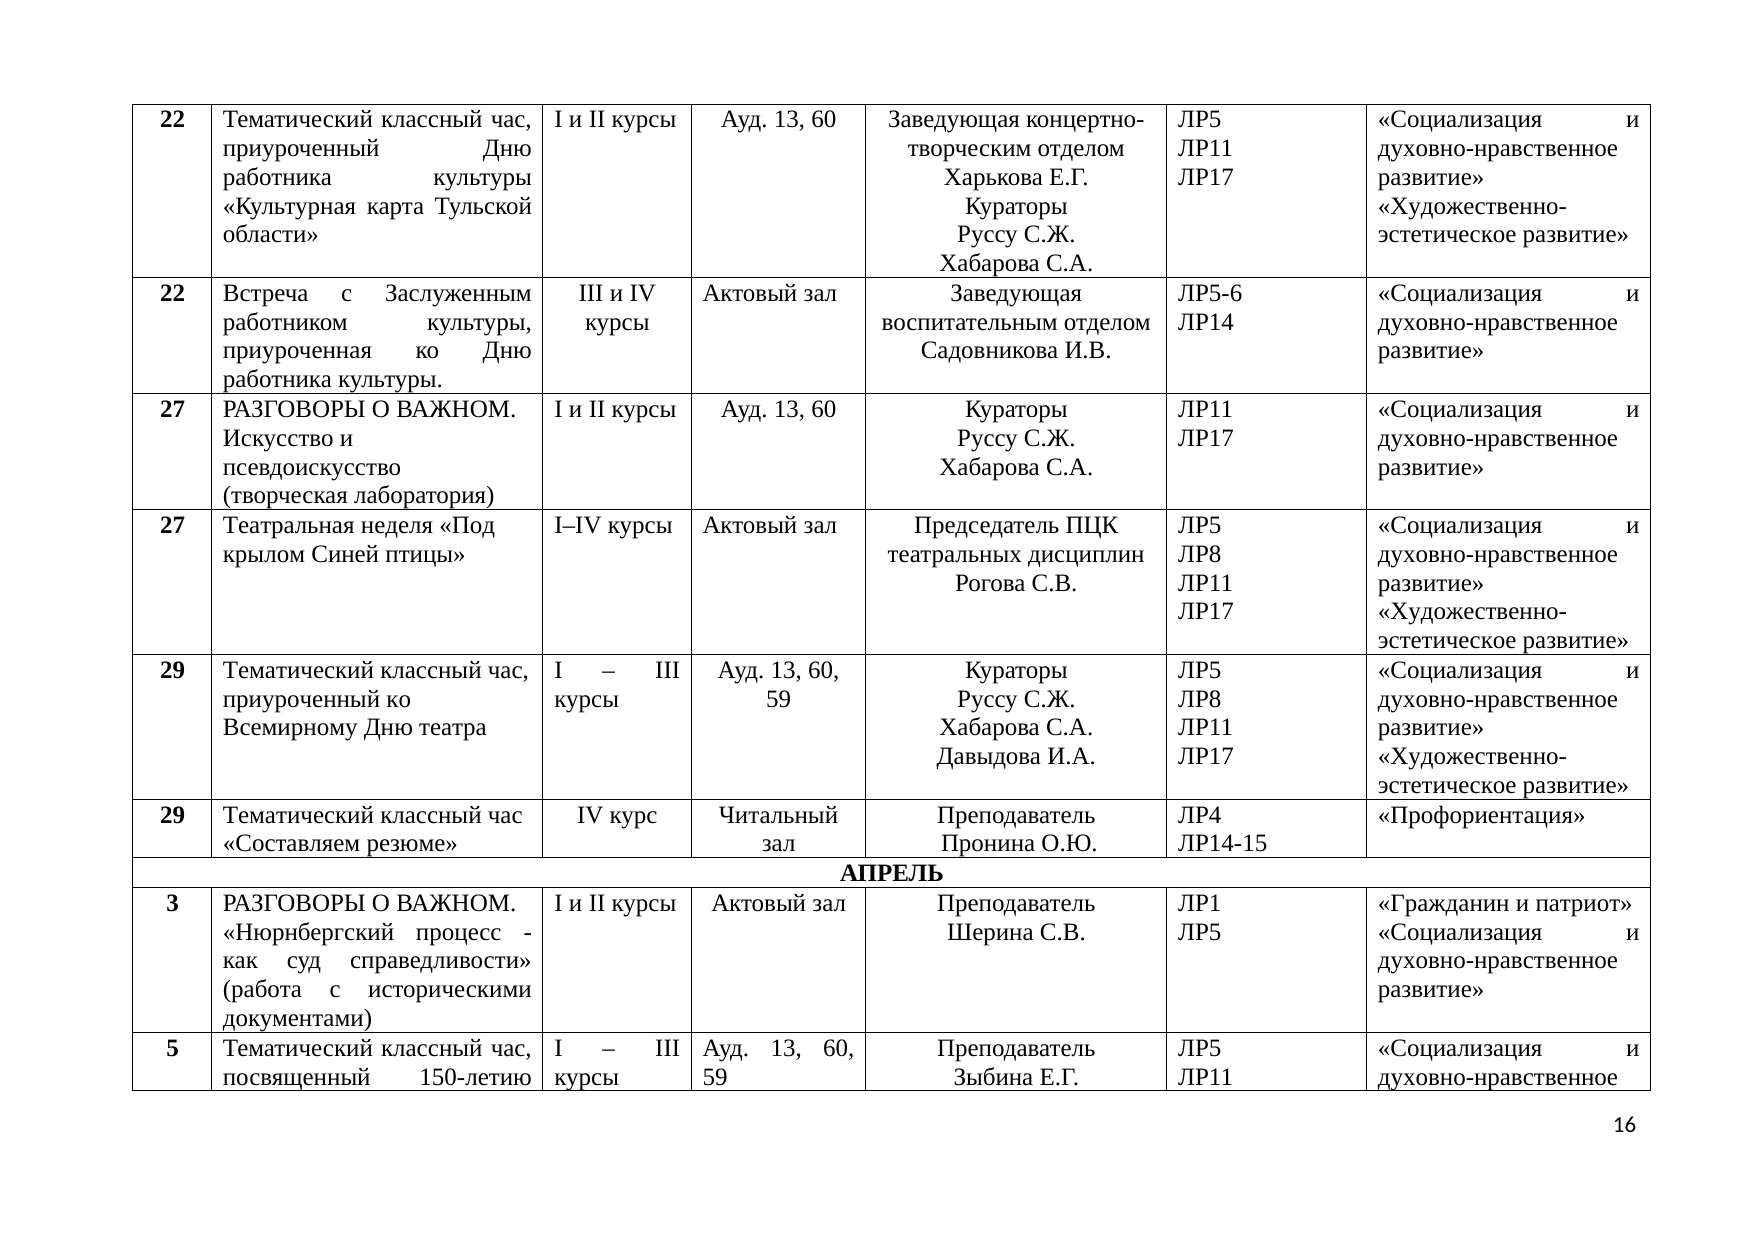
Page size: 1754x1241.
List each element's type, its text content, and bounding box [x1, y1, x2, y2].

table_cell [1367, 1033, 1650, 1090]
table_cell 3 [133, 888, 211, 1032]
table_cell 29 [133, 800, 211, 857]
table_cell ЛР11 ЛР17 [1167, 394, 1366, 509]
table_cell Заведующая концертно-творческим отделом Харькова Е.Г. Кураторы Руссу С.Ж. Хабарова С.А. [866, 105, 1166, 277]
table_cell Актовый зал [692, 278, 865, 393]
table_cell РАЗГОВОРЫ О ВАЖНОМ. Искусство и псевдоискусство (творческая лаборатория) [212, 394, 542, 509]
table_cell IV курс [543, 800, 691, 857]
table_cell I – III курсы [543, 655, 691, 799]
table_cell «Профориентация» [1367, 800, 1650, 857]
table_cell 27 [133, 510, 211, 654]
table_cell Тематический классный час, приуроченный Дню работника культуры «Культурная карта Тульской области» [212, 105, 542, 277]
table_cell 22 [133, 105, 211, 277]
table_cell I – III курсы [543, 1033, 691, 1090]
table_cell I–IV курсы [543, 510, 691, 654]
table_cell Преподаватель Шерина С.В. [866, 888, 1166, 1032]
table_cell «Гражданин и патриот» «Социализация и духовно-нравственное развитие» [1367, 888, 1650, 1032]
table_cell I и II курсы [543, 394, 691, 509]
table_cell Театральная неделя «Под крылом Синей птицы» [212, 510, 542, 654]
table_cell Ауд. 13, 60 [692, 105, 865, 277]
table_cell Кураторы Руссу С.Ж. Хабарова С.А. Давыдова И.А. [866, 655, 1166, 799]
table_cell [212, 1033, 542, 1090]
table_cell Актовый зал [692, 510, 865, 654]
table_cell III и IV курсы [543, 278, 691, 393]
table_cell ЛР5 ЛР11 ЛР17 [1167, 105, 1366, 277]
table_cell Кураторы Руссу С.Ж. Хабарова С.А. [866, 394, 1166, 509]
table_cell «Социализация и духовно-нравственное развитие» [1367, 278, 1650, 393]
table_cell «Социализация и духовно-нравственное развитие» «Художественно-эстетическое развитие» [1367, 510, 1650, 654]
table_cell Председатель ПЦК театральных дисциплин Рогова С.В. [866, 510, 1166, 654]
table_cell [866, 1033, 1166, 1090]
table_cell 5 [133, 1033, 211, 1090]
table_cell ЛР1 ЛР5 [1167, 888, 1366, 1032]
table_cell 27 [133, 394, 211, 509]
table_cell Преподаватель Пронина О.Ю. [866, 800, 1166, 857]
table_cell ЛР5 ЛР8 ЛР11 ЛР17 [1167, 655, 1366, 799]
table_cell Встреча с Заслуженным работником культуры, приуроченная ко Дню работника культуры. [212, 278, 542, 393]
table_cell 29 [133, 655, 211, 799]
table_cell Ауд. 13, 60, 59 [692, 655, 865, 799]
table_cell Заведующая воспитательным отделом Садовникова И.В. [866, 278, 1166, 393]
table_cell ЛР5 ЛР8 ЛР11 ЛР17 [1167, 510, 1366, 654]
table_cell Тематический классный час, приуроченный ко Всемирному Дню театра [212, 655, 542, 799]
table_cell I и II курсы [543, 105, 691, 277]
table_cell ЛР4 ЛР14-15 [1167, 800, 1366, 857]
table_cell ЛР5 ЛР11 ЛР17 [1167, 1033, 1366, 1090]
table_cell 22 [133, 278, 211, 393]
table_cell Тематический классный час «Составляем резюме» [212, 800, 542, 857]
table_cell Ауд. 13, 60 [692, 394, 865, 509]
table_cell АПРЕЛЬ [133, 858, 1650, 887]
table_cell «Социализация и духовно-нравственное развитие» «Художественно-эстетическое развитие» [1367, 105, 1650, 277]
table_cell РАЗГОВОРЫ О ВАЖНОМ. «Нюрнбергский процесс - как суд справедливости» (работа с историческими документами) [212, 888, 542, 1032]
table_cell I и II курсы [543, 888, 691, 1032]
table_cell Актовый зал [692, 888, 865, 1032]
table_cell Ауд. 13, 60, 59 [692, 1033, 865, 1090]
table_cell «Социализация и духовно-нравственное развитие» [1367, 394, 1650, 509]
table_cell Читальный зал [692, 800, 865, 857]
table_cell «Социализация и духовно-нравственное развитие» «Художественно-эстетическое развитие» [1367, 655, 1650, 799]
table_cell ЛР5-6 ЛР14 [1167, 278, 1366, 393]
